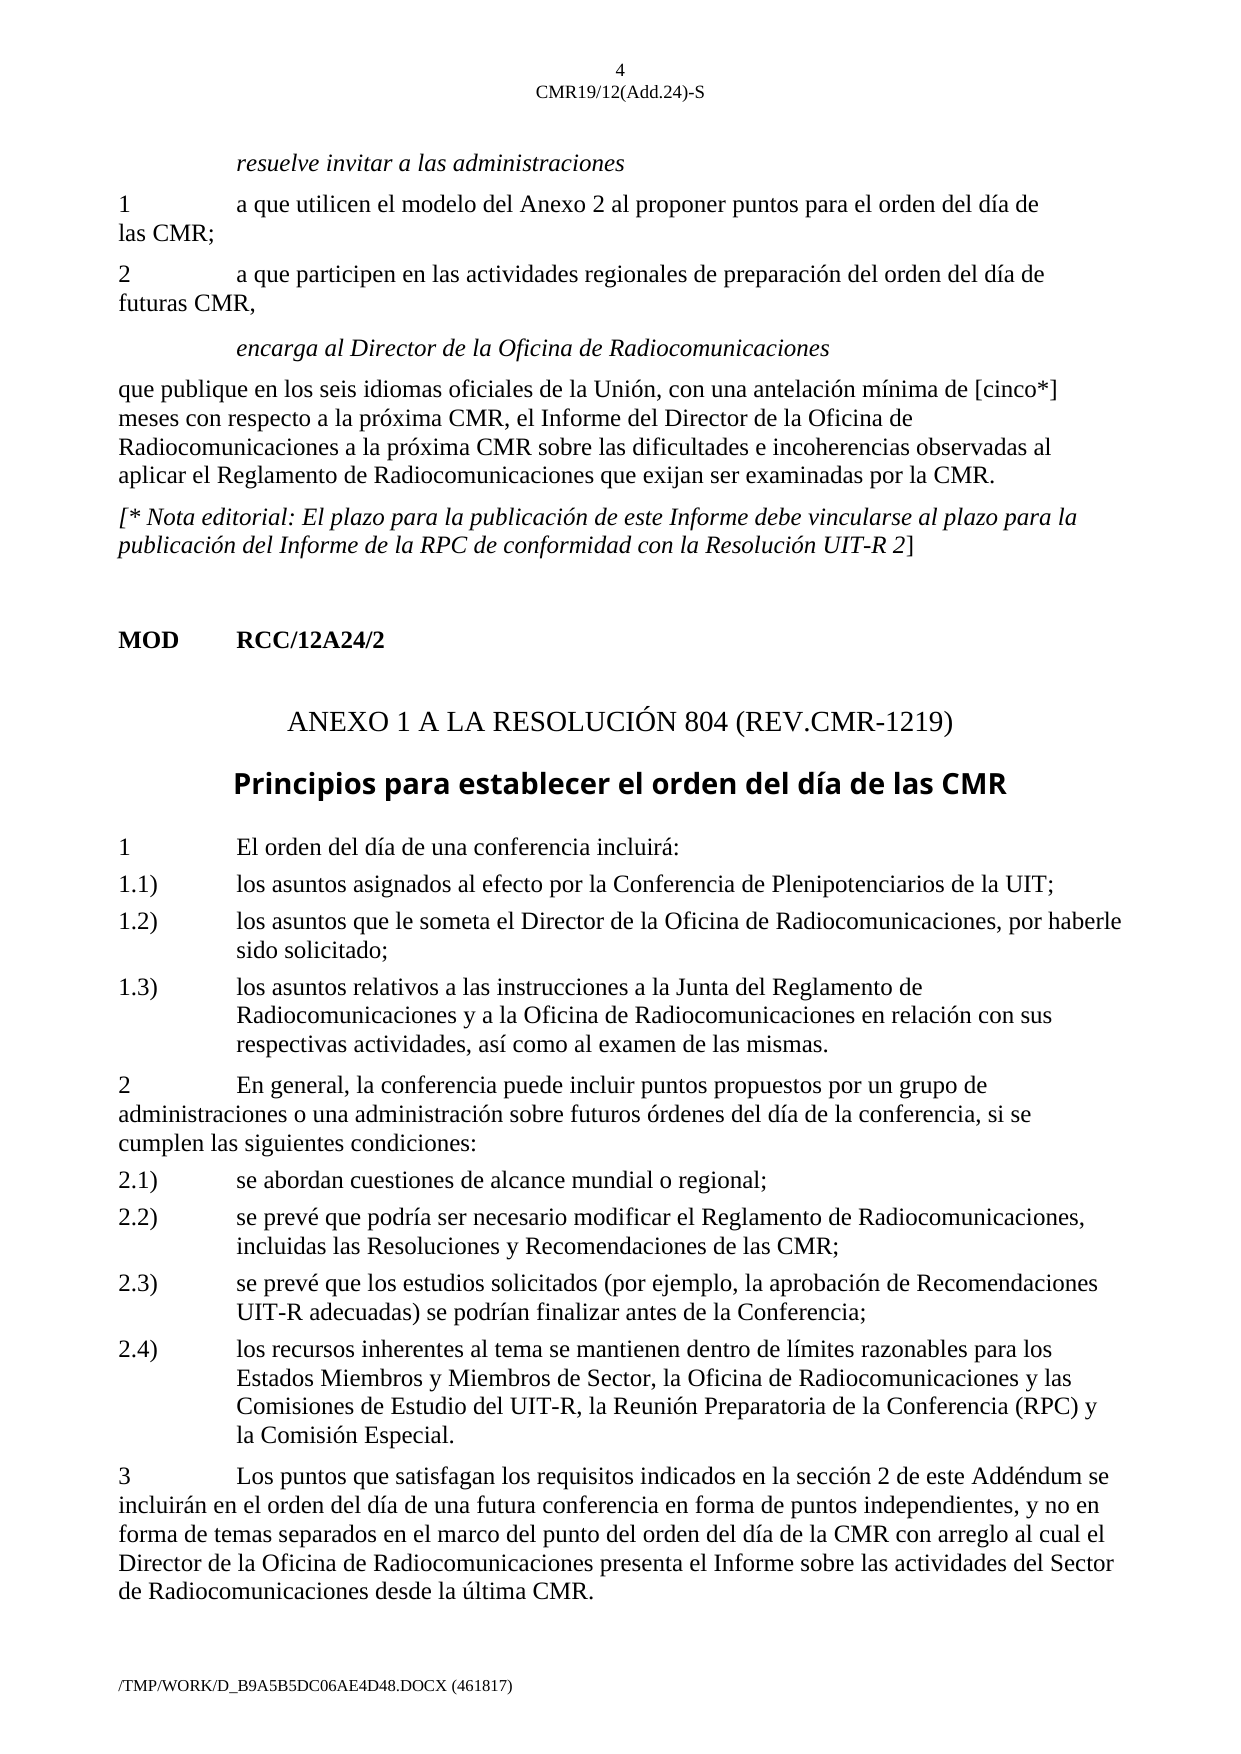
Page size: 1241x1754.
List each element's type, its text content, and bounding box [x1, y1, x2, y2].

text El orden del día de una conferencia incluirá: [118, 832, 1122, 861]
text 4) los recursos inherentes al tema se mantienen dentro de límites razonables para los Estados Miembros y Miembros de Sector, la Oficina de Radiocomunicaciones y las Comisiones de Estudio del UIT-R, la Reunión Preparatoria de la Conferencia (RPC). [118, 1334, 1122, 1449]
text [* Nota editorial: El plazo para la publicación de este Informe debe vincularse al plazo para la publicación del Informe de la RPC de conformidad con la Resolución UIT-R 2] [118, 502, 1122, 559]
text resuelve invitar a las administraciones [236, 148, 1122, 176]
text 2) los asuntos que le someta el Director de la Oficina de Radiocomunicaciones, por haberle sido solicitado; [118, 906, 1122, 963]
text 2) se prevé que podría ser necesario modificar el Reglamento de Radiocomunicaciones, incluidas las Resoluciones y Recomendaciones de las CMR; [118, 1202, 1122, 1260]
text 2 a que participen en las actividades regionales de preparación del orden del día de futuras CMR, [118, 259, 1122, 316]
text ANEXO 1 A LA RESOLUCIÓN 804 (REV.CMR-) [118, 704, 1122, 738]
text MOD RCC/12A24/2 [118, 626, 1122, 654]
text En general, la conferencia puede incluir puntos propuestos por un grupo de administraciones o una administración sobre futuros órdenes del día de la conferencia, si se cumplen las siguientes condiciones: [118, 1071, 1122, 1157]
text 1) los asuntos asignados al efecto por la Conferencia de Plenipotenciarios de la UIT; [118, 869, 1122, 898]
text 1) se abordan cuestiones de alcance mundial o regional; [118, 1165, 1122, 1194]
text 3) se prevé que los estudios solicitados (por ejemplo, la aprobación de Recomendaciones UIT-R adecuadas) se podrían finalizar antes de la Conferencia; [118, 1268, 1122, 1326]
text 1 a que utilicen el modelo del Anexo 2 al proponer puntos para el orden del día de las CMR; [118, 189, 1122, 246]
text 3) los asuntos relativos a las instrucciones a la Junta del Reglamento de Radiocomunicaciones y a la Oficina de Radiocomunicaciones en relación con sus respectivas actividades, así como al examen de las mismas. [118, 972, 1122, 1058]
title Principios para establecer el orden del día de las CMR [118, 763, 1122, 803]
